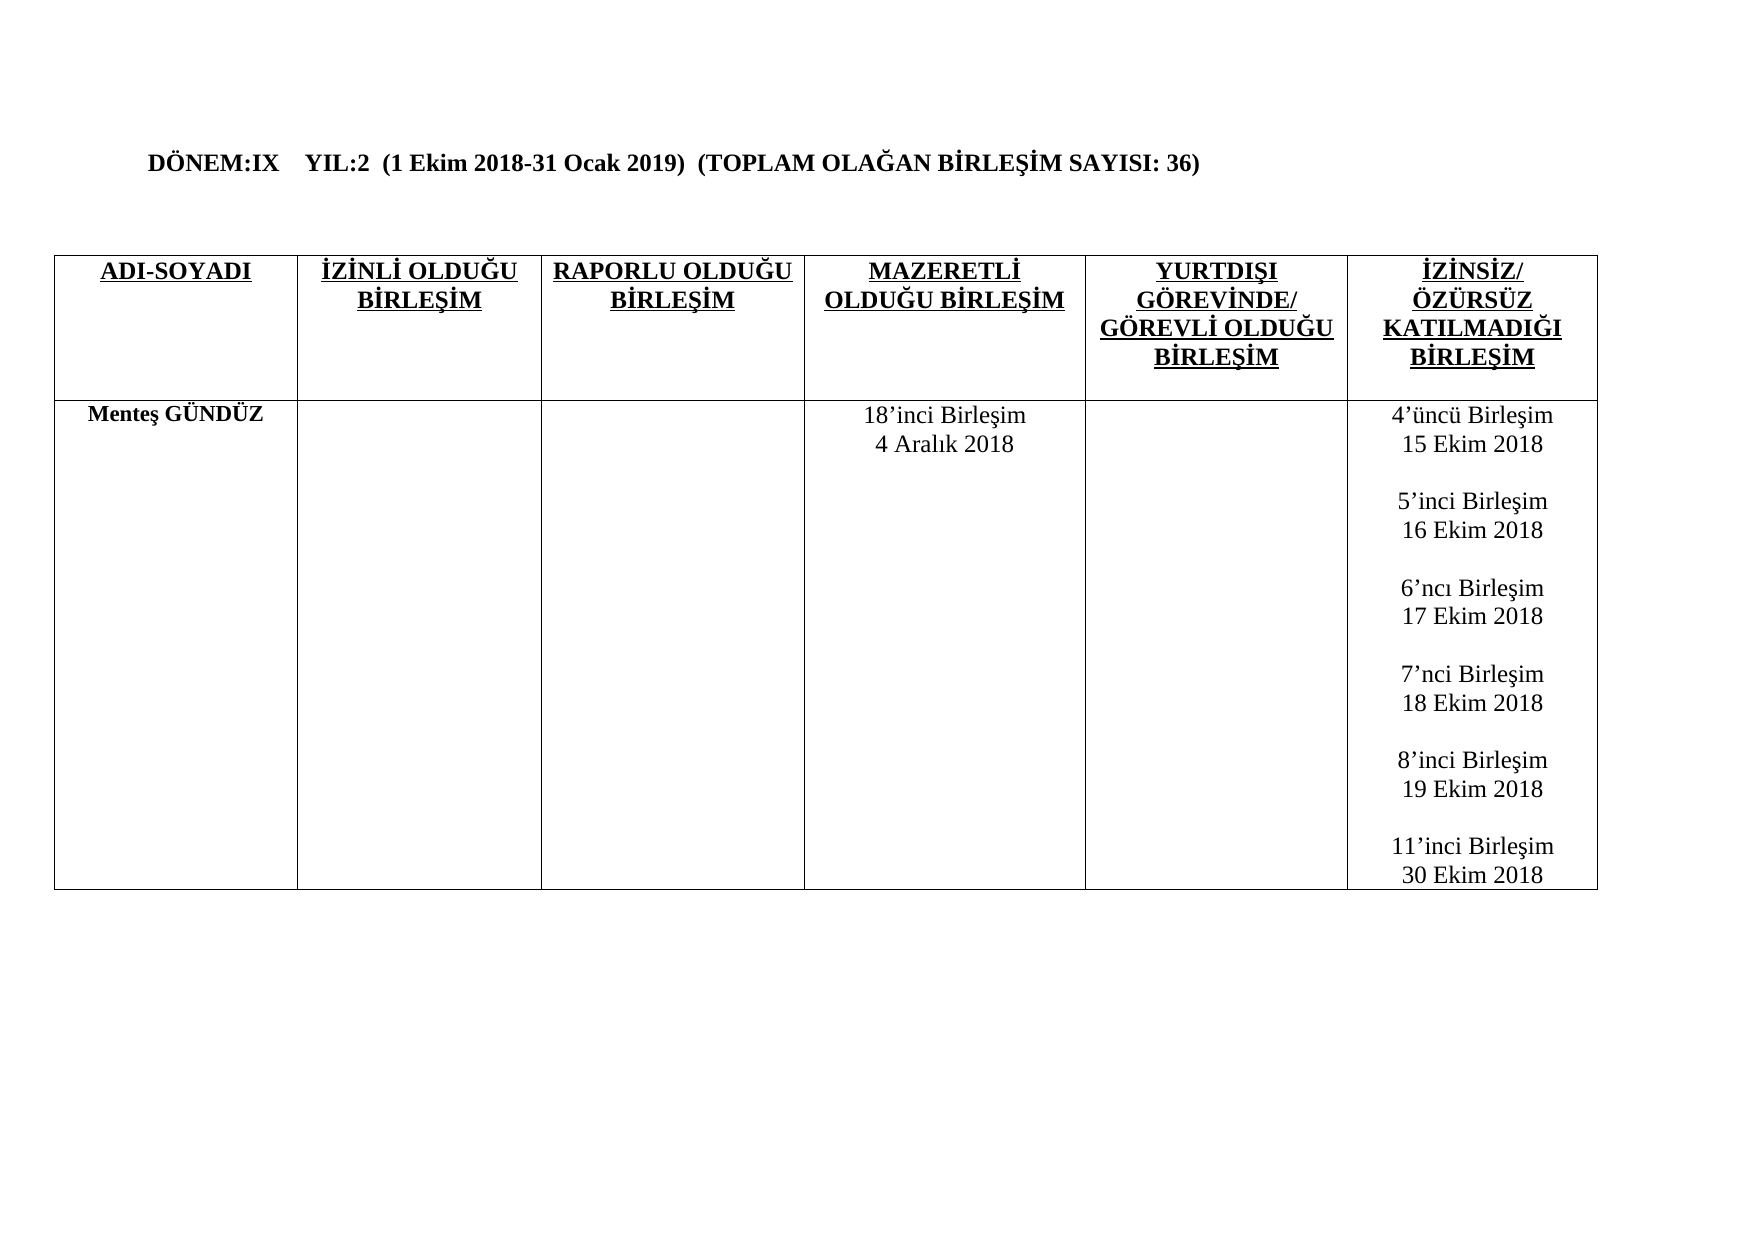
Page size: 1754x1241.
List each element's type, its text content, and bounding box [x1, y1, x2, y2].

table_header İZİNLİ OLDUĞU BİRLEŞİM [298, 256, 541, 400]
table_header MAZERETLİ OLDUĞU BİRLEŞİM [805, 256, 1085, 400]
table_cell 18’inci Birleşim 4 Aralık 2018 [805, 401, 1085, 889]
table_header YURTDIŞI GÖREVİNDE/ GÖREVLİ OLDUĞU BİRLEŞİM [1086, 256, 1347, 400]
table_header adı-Soyadı [55, 256, 297, 400]
table_cell Menteş GÜNDÜZ [55, 401, 297, 889]
table_cell [298, 401, 541, 889]
text DÖNEM:IX YIL:2 (1 Ekim 2018-31 Ocak 2019) (TOPLAM OLAĞAN BİRLEŞİM SAYISI: 36) [148, 148, 1606, 176]
table_cell [1086, 401, 1347, 889]
table_cell [542, 401, 804, 889]
table_header RAPORLU OLDUĞU BİRLEŞİM [542, 256, 804, 400]
table_cell 4’üncü Birleşim 15 Ekim 2018 5’inci Birleşim 16 Ekim 2018 6’ncı Birleşim 17 Ekim 2018 7’nci Birleşim 18 Ekim 2018 8’inci Birleşim 19 Ekim 2018 11’inci Birleşim 30 Ekim 2018 [1348, 401, 1597, 889]
table_header İZİNSİZ/ ÖZÜRSÜZ KATILMADIĞI BİRLEŞİM [1348, 256, 1597, 400]
